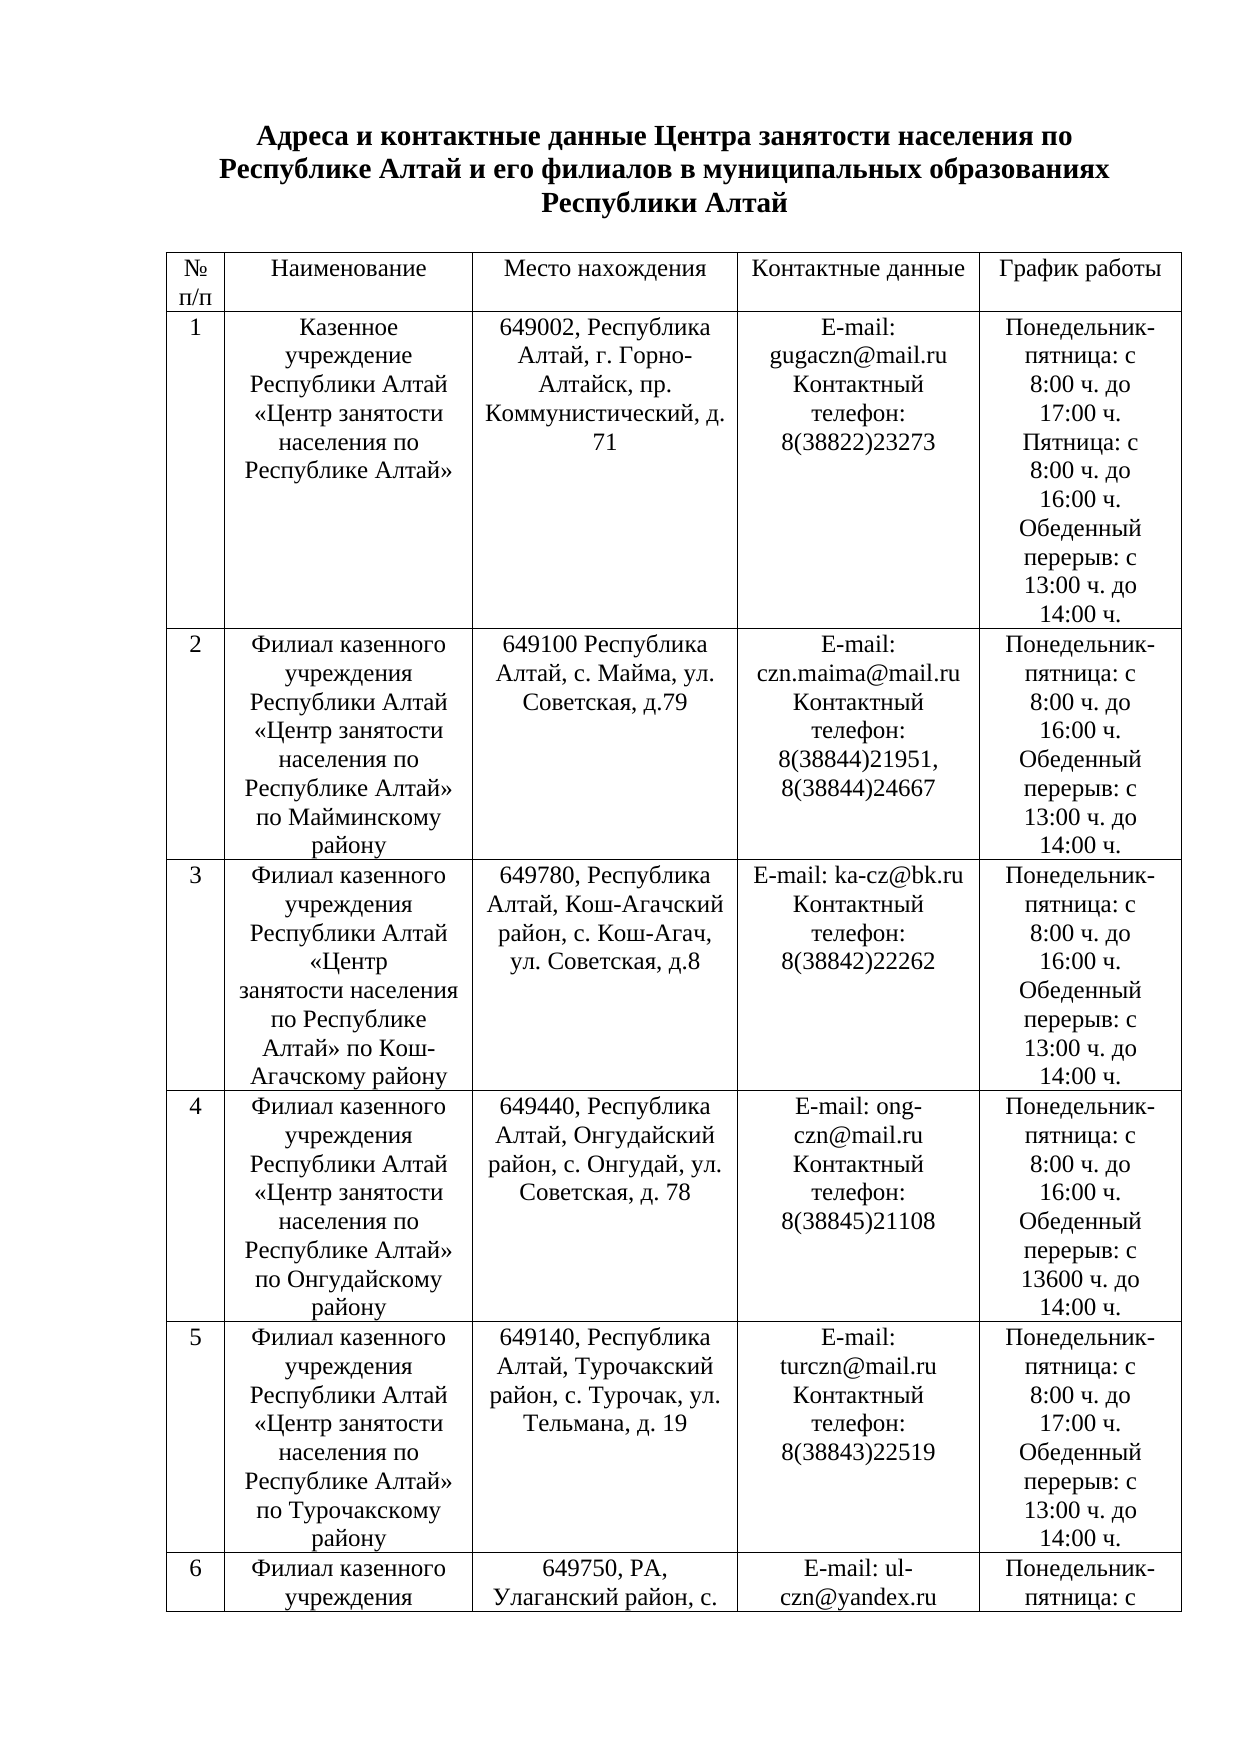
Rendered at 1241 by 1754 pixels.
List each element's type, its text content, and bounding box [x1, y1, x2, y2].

table_cell Понедельник-пятница: с 8:00 ч. до 17:00 ч. Обеденный перерыв: с 13:00 ч. до 14:00 ч. [980, 1322, 1181, 1552]
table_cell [473, 1553, 737, 1611]
table_cell Понедельник-пятница: с 8:00 ч. до 16:00 ч. Обеденный перерыв: с 13600 ч. до 14:00 ч. [980, 1091, 1181, 1321]
table_cell E-mail: czn.maima@mail.ru Контактный телефон: 8(38844)21951, 8(38844)24667 [738, 629, 979, 859]
table_header График работы [980, 253, 1181, 311]
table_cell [980, 1553, 1181, 1611]
table_cell 649440, Республика Алтай, Онгудайский район, с. Онгудай, ул. Советская, д. 78 [473, 1091, 737, 1321]
table_cell 6 [167, 1553, 224, 1611]
table_cell Филиал казенного учреждения Республики Алтай «Центр занятости населения по Республике Алтай» по Турочакскому району [225, 1322, 472, 1552]
table_cell Филиал казенного учреждения Республики Алтай «Центр занятости населения по Республике Алтай» по Онгудайскому району [225, 1091, 472, 1321]
table_cell E-mail: ka-cz@bk.ru Контактный телефон: 8(38842)22262 [738, 860, 979, 1090]
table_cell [225, 1553, 472, 1611]
table_cell 5 [167, 1322, 224, 1552]
table_cell Понедельник-пятница: с 8:00 ч. до 16:00 ч. Обеденный перерыв: с 13:00 ч. до 14:00 ч. [980, 860, 1181, 1090]
table_cell Понедельник-пятница: с 8:00 ч. до 16:00 ч. Обеденный перерыв: с 13:00 ч. до 14:00 ч. [980, 629, 1181, 859]
table_cell Филиал казенного учреждения Республики Алтай «Центр занятости населения по Республике Алтай» по Кош-Агачскому району [225, 860, 472, 1090]
table_cell E-mail: gugaczn@mail.ru Контактный телефон: 8(38822)23273 [738, 312, 979, 628]
table_cell 2 [167, 629, 224, 859]
table_header № п/п [167, 253, 224, 311]
table_cell 3 [167, 860, 224, 1090]
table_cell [738, 1553, 979, 1611]
table_cell 649780, Республика Алтай, Кош-Агачский район, с. Кош-Агач, ул. Советская, д.8 [473, 860, 737, 1090]
text Адреса и контактные данные Центра занятости населения по Республике Алтай и его филиалов в муниципальных образованиях Республики Алтай [177, 118, 1152, 219]
table_cell 649100 Республика Алтай, с. Майма, ул. Советская, д.79 [473, 629, 737, 859]
table_header Наименование [225, 253, 472, 311]
table_header Контактные данные [738, 253, 979, 311]
table_cell 4 [167, 1091, 224, 1321]
table_cell 649140, Республика Алтай, Турочакский район, с. Турочак, ул. Тельмана, д. 19 [473, 1322, 737, 1552]
table_cell 1 [167, 312, 224, 628]
table_cell E-mail: ong-czn@mail.ru Контактный телефон: 8(38845)21108 [738, 1091, 979, 1321]
table_cell Филиал казенного учреждения Республики Алтай «Центр занятости населения по Республике Алтай» по Майминскому району [225, 629, 472, 859]
table_cell E-mail: turczn@mail.ru Контактный телефон: 8(38843)22519 [738, 1322, 979, 1552]
table_cell 649002, Республика Алтай, г. Горно-Алтайск, пр. Коммунистический, д. 71 [473, 312, 737, 628]
table_cell Понедельник-пятница: с 8:00 ч. до 17:00 ч. Пятница: с 8:00 ч. до 16:00 ч. Обеденный перерыв: с 13:00 ч. до 14:00 ч. [980, 312, 1181, 628]
table_header Место нахождения [473, 253, 737, 311]
table_cell Казенное учреждение Республики Алтай «Центр занятости населения по Республике Алтай» [225, 312, 472, 628]
